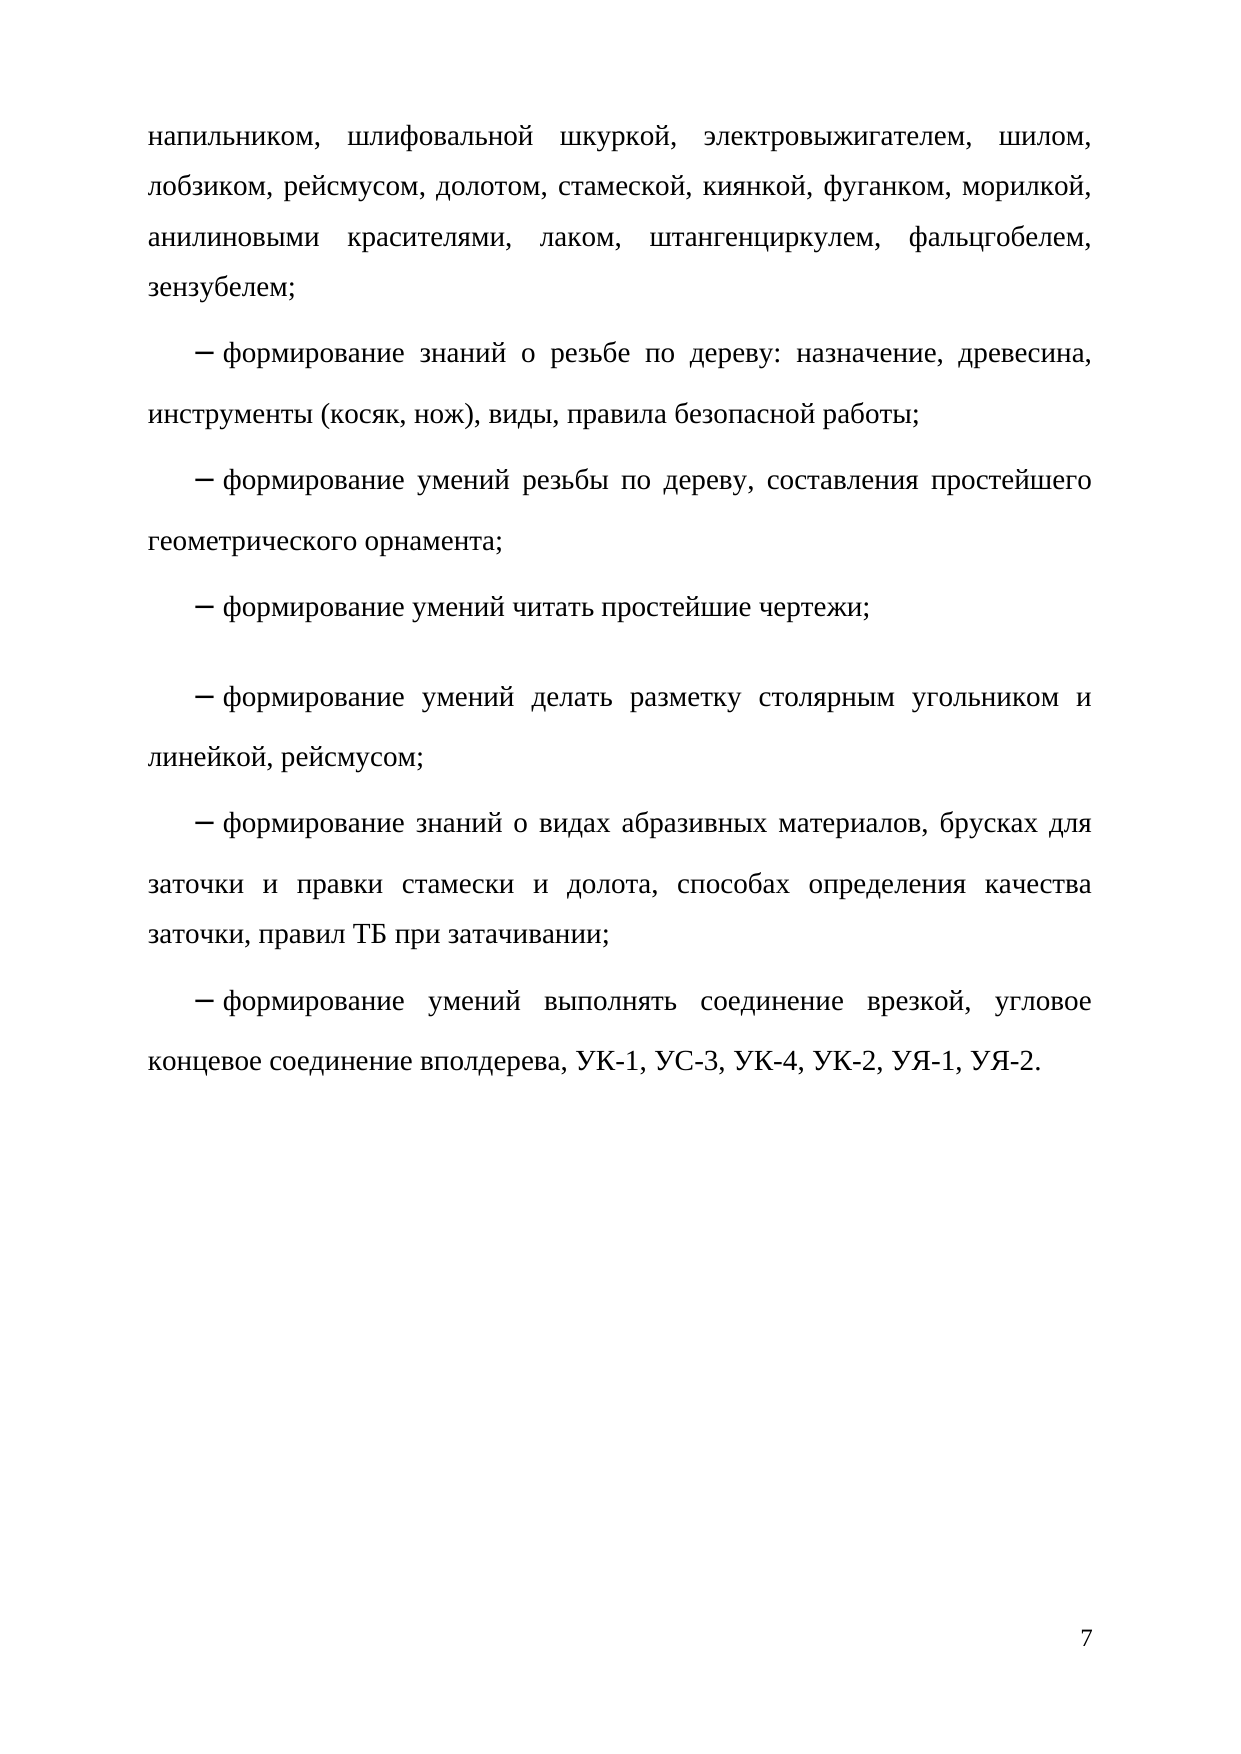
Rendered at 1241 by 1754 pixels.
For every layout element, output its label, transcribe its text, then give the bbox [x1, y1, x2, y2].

list формирование умений резьбы по дереву, составления простейшего геометрического орнамента; [148, 446, 1092, 556]
list формирование знаний о видах абразивных материалов, брусках для заточки и правки стамески и долота, способах определения качества заточки, правил ТБ при затачивании; [148, 790, 1092, 950]
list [148, 118, 1092, 303]
list формирование умений выполнять соединение врезкой, угловое концевое соединение вполдерева, УК-1, УС-3, УК-4, УК-2, УЯ-1, УЯ-2. [148, 967, 1092, 1077]
list формирование умений читать простейшие чертежи; [148, 573, 1092, 633]
list формирование умений делать разметку столярным угольником и линейкой, рейсмусом; [148, 663, 1092, 773]
list формирование знаний о резьбе по дереву: назначение, древесина, инструменты (косяк, нож), виды, правила безопасной работы; [148, 319, 1092, 429]
